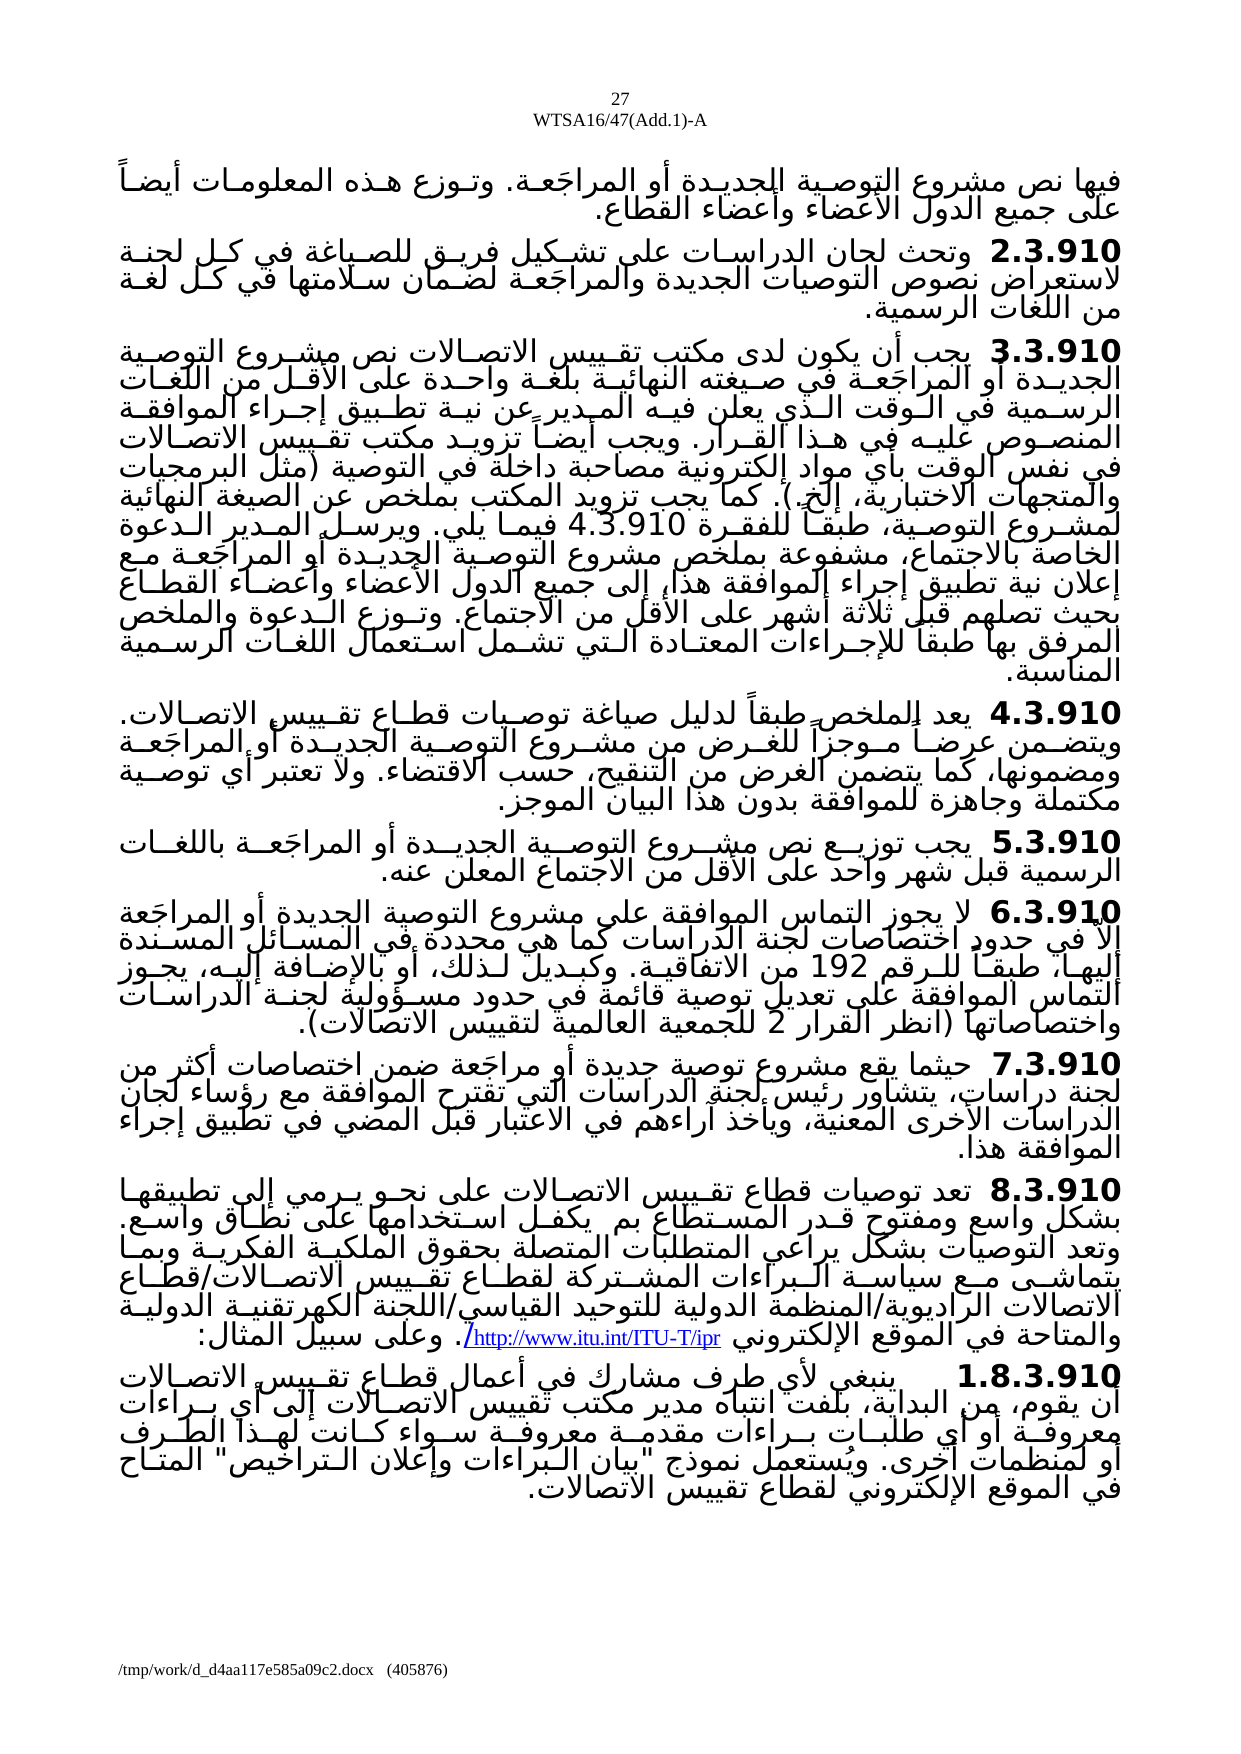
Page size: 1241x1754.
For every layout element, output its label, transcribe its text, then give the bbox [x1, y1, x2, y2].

text 2.3. وتحث لجان الدراسات على تشكيل فريق للصياغة في كل لجنة لاستعراض نصوص التوصيات الجديدة والمراجَعة لضمان سلامتها في كل لغة من اللغات الرسمية. [118, 239, 1122, 326]
text 8.3. تعد توصيات قطاع تقييس الاتصالات على نحو يرمي إلى تطبيقها بشكل واسع ومفتوح قدر المستطاع بم يكفل استخدامها على نطاق واسع. وتعد التوصيات بشكل يراعي المتطلبات المتصلة بحقوق الملكية الفكرية وبما يتماشى مع سياسة البراءات المشتركة لقطاع تقييس الاتصالات/قطاع الاتصالات الراديوية/المنظمة الدولية للتوحيد القياسي/اللجنة الكهرتقنية الدولية والمتاحة في الموقع الإلكتروني http://www.itu.int/ITU-T/ipr/. وعلى سبيل المثال: [118, 1178, 1122, 1353]
text 5.3. يجب توزيع نص مشروع التوصية الجديدة أو المراجَعة باللغات الرسمية قبل شهر واحد على الأقل من الاجتماع المعلن عنه. [118, 830, 1122, 888]
text 1.8.3. ينبغي لأي طرف مشارك في أعمال قطاع تقييس الاتصالات أن يقوم، من البداية، بلفت انتباه مدير مكتب تقييس الاتصالات إلى أي براءات معروفة أو أي طلبات براءات مقدمة معروفة سواء كانت لهذا الطرف أو لمنظمات أخرى. ويُستعمل نموذج "بيان البراءات وإعلان التراخيص" المتاح في الموقع الإلكتروني لقطاع تقييس الاتصالات. [118, 1365, 1122, 1505]
text 6.3. لا يجوز التماس الموافقة على مشروع التوصية الجديدة أو المراجَعة إلاّ في حدود اختصاصات لجنة الدراسات كما هي محددة في المسائل المسندة إليها، طبقاً للرقم 192 من الاتفاقية. وكبديل لذلك، أو بالإضافة إليه، يجوز التماس الموافقة على تعديل توصية قائمة في حدود مسؤولية لجنة الدراسات واختصاصاتها (انظر القرار 2 للجمعية العالمية لتقييس الاتصالات). [118, 901, 1122, 1041]
text 3.3. يجب أن يكون لدى مكتب تقييس الاتصالات نص مشروع التوصية الجديدة أو المراجَعة في صيغته النهائية بلغة واحدة على الأقل من اللغات الرسمية في الوقت الذي يعلن فيه المدير عن نية تطبيق إجراء الموافقة المنصوص عليه في هذا القرار. ويجب أيضاً تزويد مكتب تقييس الاتصالات في نفس الوقت بأي مواد إلكترونية مصاحبة داخلة في التوصية (مثل البرمجيات والمتجهات الاختبارية، إلخ.). كما يجب تزويد المكتب بملخص عن الصيغة النهائية لمشروع التوصية، طبقاً للفقرة 4.3. فيما يلي. ويرسل المدير الدعوة الخاصة بالاجتماع، مشفوعة بملخص مشروع التوصية الجديدة أو المراجَعة مع إعلان نية تطبيق إجراء الموافقة هذا، إلى جميع الدول الأعضاء وأعضاء القطاع بحيث تصلهم قبل ثلاثة أشهر على الأقل من الاجتماع. وتوزع الدعوة والملخص المرفق بها طبقاً للإجراءات المعتادة التي تشمل استعمال اللغات الرسمية المناسبة. [118, 339, 1122, 689]
text 4.3. يعد الملخص طبقاً لدليل صياغة توصيات قطاع تقييس الاتصالات. ويتضمن عرضاً موجزاً للغرض من مشروع التوصية الجديدة أو المراجَعة ومضمونها، كما يتضمن الغرض من التنقيح، حسب الاقتضاء. ولا تعتبر أي توصية مكتملة وجاهزة للموافقة بدون هذا البيان الموجز. [118, 701, 1122, 818]
text 7.3. حيثما يقع مشروع توصية جديدة أو مراجَعة ضمن اختصاصات أكثر من لجنة دراسات، يتشاور رئيس لجنة الدراسات التي تقترح الموافقة مع رؤساء لجان الدراسات الأخرى المعنية، ويأخذ آراءهم في الاعتبار قبل المضي في تطبيق إجراء الموافقة هذا. [118, 1053, 1122, 1165]
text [118, 168, 1122, 226]
